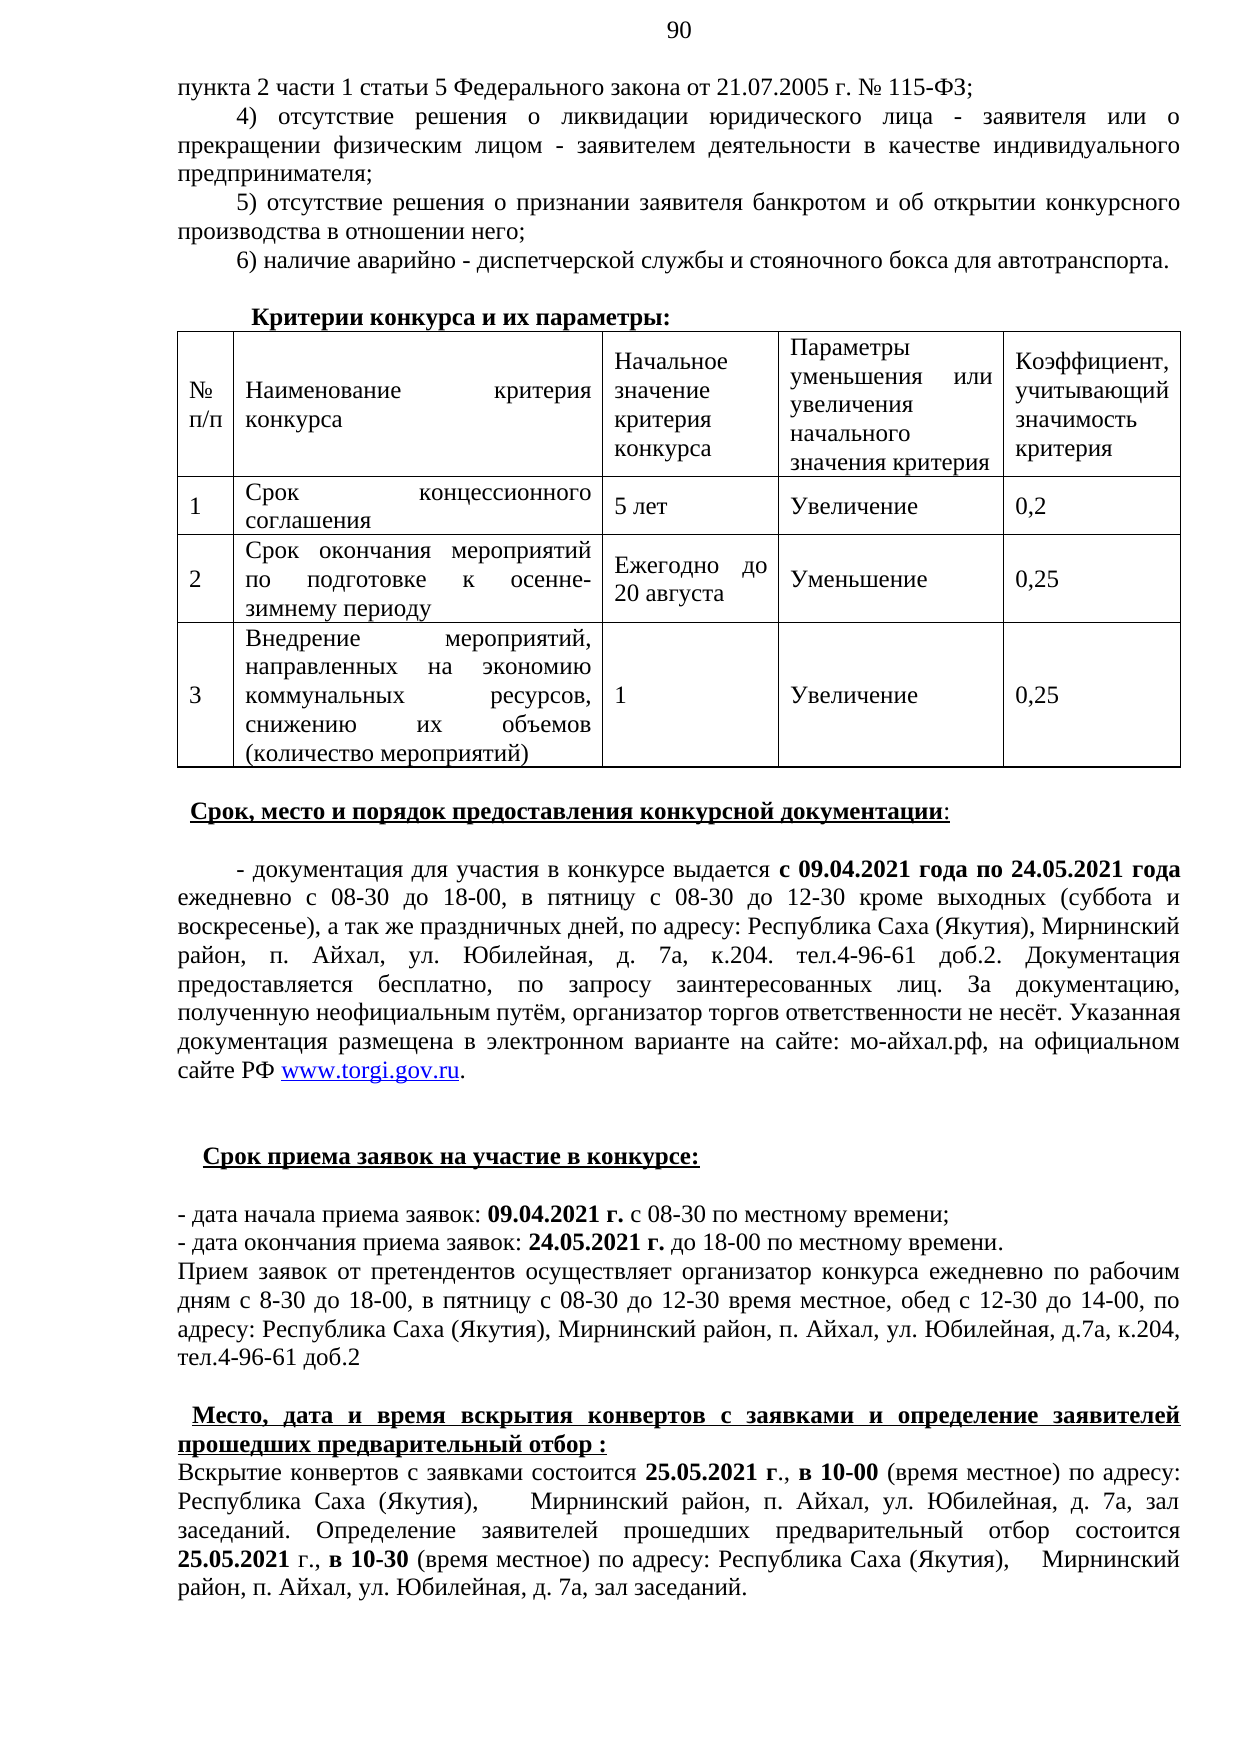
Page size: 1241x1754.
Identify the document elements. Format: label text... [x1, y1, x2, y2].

text Критерии конкурса и их параметры: [177, 302, 1181, 331]
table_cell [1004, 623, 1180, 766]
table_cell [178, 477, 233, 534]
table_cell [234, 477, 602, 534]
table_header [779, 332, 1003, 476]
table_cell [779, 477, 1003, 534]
text Срок приема заявок на участие в конкурсе: [177, 1141, 1181, 1170]
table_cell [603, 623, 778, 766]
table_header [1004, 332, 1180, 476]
text 6) наличие аварийно - диспетчерской службы и стояночного бокса для автотранспорта. [177, 245, 1181, 273]
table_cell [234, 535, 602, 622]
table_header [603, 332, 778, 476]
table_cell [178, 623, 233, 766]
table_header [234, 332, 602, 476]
text 5) отсутствие решения о признании заявителя банкротом и об открытии конкурсного производства в отношении него; [177, 187, 1181, 245]
text - дата начала приема заявок: 09.04.2021 г. с 08-30 по местному времени; [177, 1199, 1181, 1227]
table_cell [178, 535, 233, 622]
text 4) отсутствие решения о ликвидации юридического лица - заявителя или о прекращении физическим лицом - заявителем деятельности в качестве индивидуального предпринимателя; [177, 101, 1181, 187]
list - документация для участия в конкурсе выдается с 09.04.2021 года по 24.05.2021 года ежедневно с 08-30 до 18-00, в пятницу с 08-30 до 12-30 кроме выходных (суббота и воскресенье), а так же праздничных дней, по адресу: Республика Саха (Якутия), Мирнинский район, п. Айхал, ул. Юбилейная, д. 7а, к.204. тел.4-96-61 доб.2. Документация предоставляется бесплатно, по запросу заинтересованных лиц. За документацию, полученную неофициальным путём, организатор торгов ответственности не несёт. Указанная документация размещена в электронном варианте на сайте: мо-айхал.рф, на официальном сайте РФ www.torgi.gov.ru. [177, 854, 1181, 1084]
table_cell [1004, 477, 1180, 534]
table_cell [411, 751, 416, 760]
text Вскрытие конвертов с заявками состоится 25.05.2021 г., в 10-00 (время местное) по адресу: Республика Саха (Якутия), Мирнинский район, п. Айхал, ул. Юбилейная, д. 7а, зал заседаний. Определение заявителей прошедших предварительный отбор состоится 25.05.2021 г., в 10-30 (время местное) по адресу: Республика Саха (Якутия), Мирнинский район, п. Айхал, ул. Юбилейная, д. 7а, зал заседаний. [177, 1457, 1181, 1601]
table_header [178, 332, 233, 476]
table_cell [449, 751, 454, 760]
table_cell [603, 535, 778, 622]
text Прием заявок от претендентов осуществляет организатор конкурса ежедневно по рабочим дням с 8-30 до 18-00, в пятницу с 08-30 до 12-30 время местное, обед с 12-30 до 14-00, по адресу: Республика Саха (Якутия), Мирнинский район, п. Айхал, ул. Юбилейная, д.7а, к.204, тел.4-96-61 доб.2 [177, 1256, 1181, 1371]
text - дата окончания приема заявок: 24.05.2021 г. до 18-00 по местному времени. [177, 1227, 1181, 1256]
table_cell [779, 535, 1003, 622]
text Место, дата и время вскрытия конвертов с заявками и определение заявителей прошедших предварительный отбор : [177, 1400, 1181, 1457]
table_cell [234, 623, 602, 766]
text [177, 72, 1181, 101]
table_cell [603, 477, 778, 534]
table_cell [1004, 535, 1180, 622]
text Срок, место и порядок предоставления конкурсной документации: [177, 796, 1181, 825]
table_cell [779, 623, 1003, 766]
